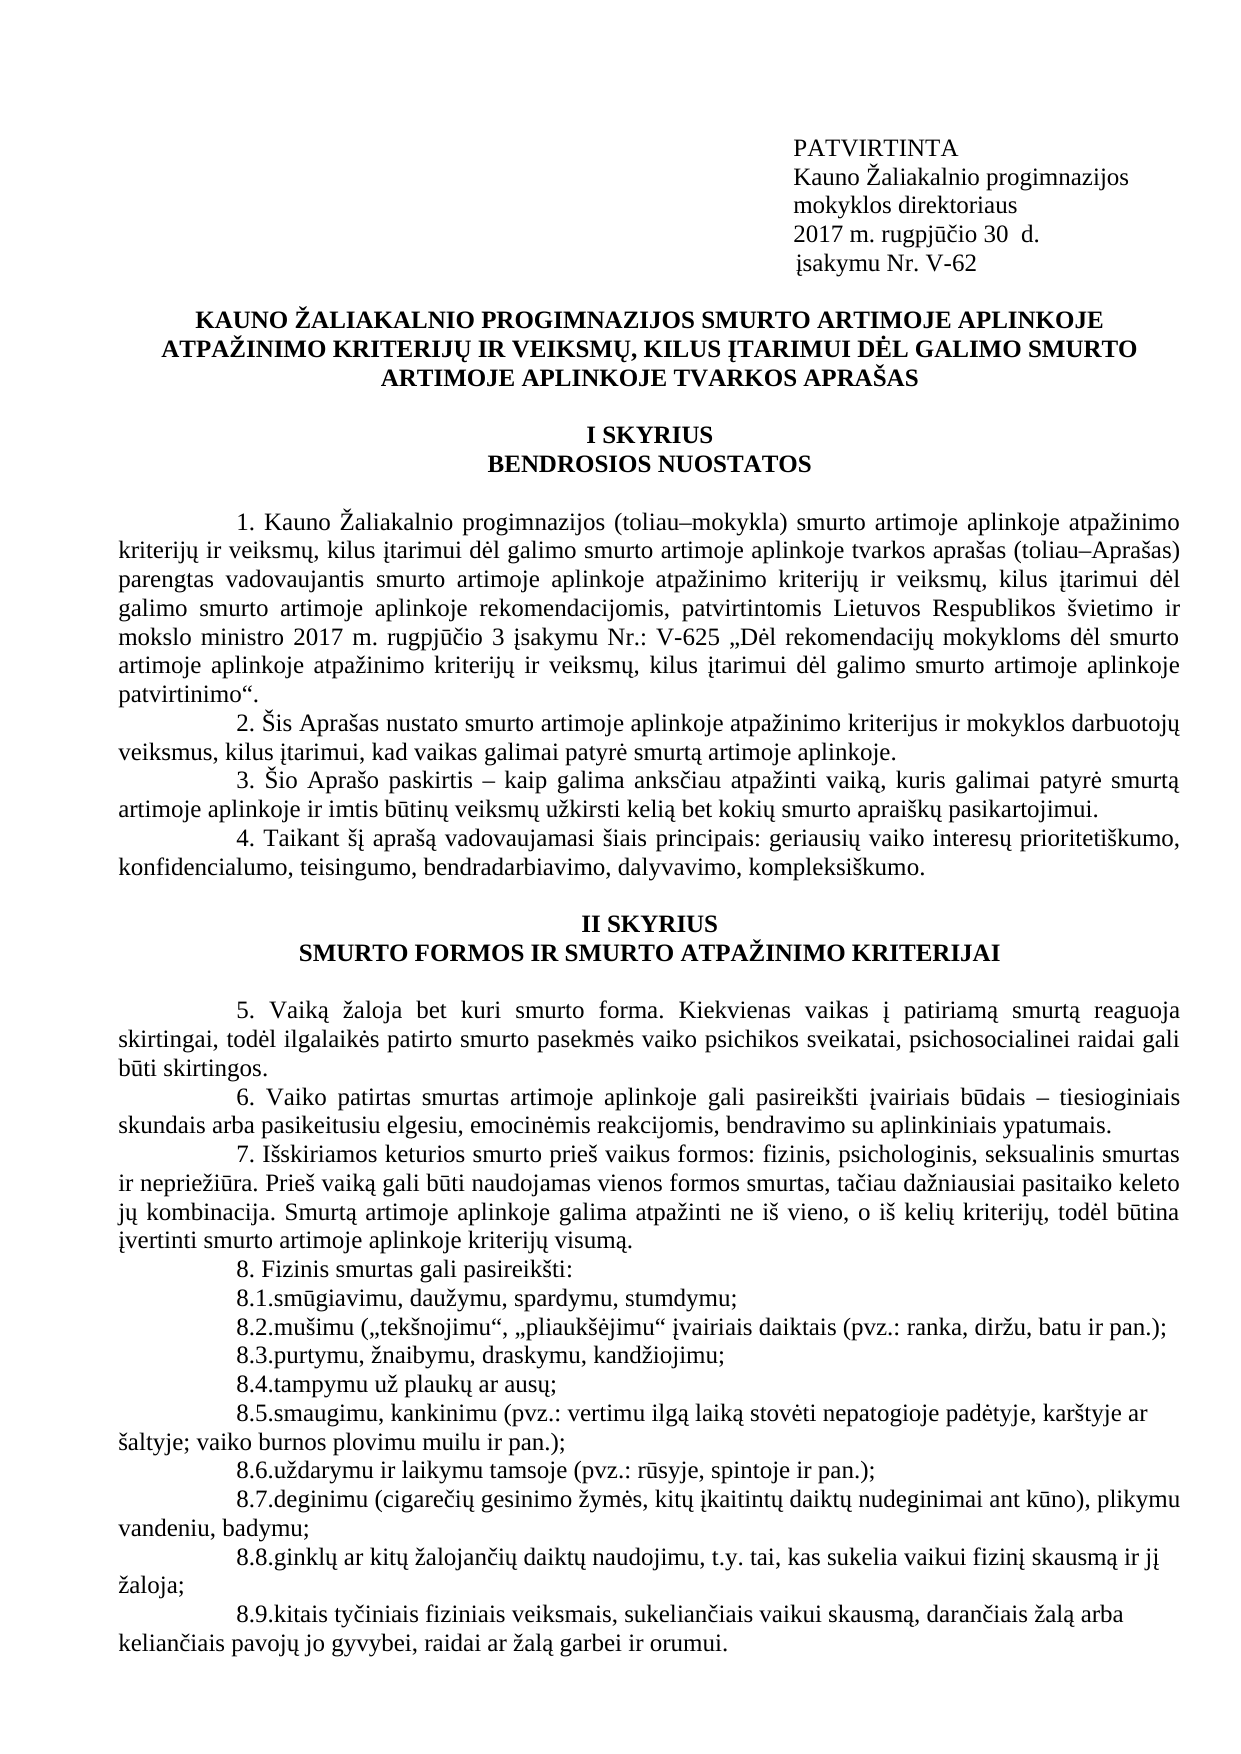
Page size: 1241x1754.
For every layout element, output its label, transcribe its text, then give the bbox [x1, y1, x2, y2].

text Kauno Žaliakalnio progimnazijos [118, 162, 1181, 190]
text 3. Šio Aprašo paskirtis – kaip galima anksčiau atpažinti vaiką, kuris galimai patyrė smurtą artimoje aplinkoje ir imtis būtinų veiksmų užkirsti kelią bet kokių smurto apraiškų pasikartojimui. [118, 765, 1181, 823]
text 8.2.mušimu („tekšnojimu“, „pliaukšėjimu“ įvairiais daiktais (pvz.: ranka, diržu, batu ir pan.); [118, 1312, 1181, 1340]
text BENDROSIOS NUOSTATOS [118, 449, 1181, 478]
text 8.4.tampymu už plaukų ar ausų; [118, 1369, 1181, 1398]
text 8.7.deginimu (cigarečių gesinimo žymės, kitų įkaitintų daiktų nudeginimai ant kūno), plikymu vandeniu, badymu; [118, 1484, 1181, 1542]
text 4. Taikant šį aprašą vadovaujamasi šiais principais: geriausių vaiko interesų prioritetiškumo, konfidencialumo, teisingumo, bendradarbiavimo, dalyvavimo, kompleksiškumo. [118, 823, 1181, 880]
text 1. Kauno Žaliakalnio progimnazijos (toliau–mokykla) smurto artimoje aplinkoje atpažinimo kriterijų ir veiksmų, kilus įtarimui dėl galimo smurto artimoje aplinkoje tvarkos aprašas (toliau–Aprašas) parengtas vadovaujantis smurto artimoje aplinkoje atpažinimo kriterijų ir veiksmų, kilus įtarimui dėl galimo smurto artimoje aplinkoje rekomendacijomis, patvirtintomis Lietuvos Respublikos švietimo ir mokslo ministro 2017 m. rugpjūčio 3 įsakymu Nr.: V-625 „Dėl rekomendacijų mokykloms dėl smurto artimoje aplinkoje atpažinimo kriterijų ir veiksmų, kilus įtarimui dėl galimo smurto artimoje aplinkoje patvirtinimo“. [118, 507, 1181, 708]
text 8.1.smūgiavimu, daužymu, spardymu, stumdymu; [118, 1283, 1181, 1312]
text SMURTO FORMOS IR SMURTO ATPAŽINIMO KRITERIJAI [118, 938, 1181, 967]
text I SKYRIUS [118, 420, 1181, 449]
text KAUNO ŽALIAKALNIO PROGIMNAZIJOS SMURTO ARTIMOJE APLINKOJE ATPAŽINIMO KRITERIJŲ IR VEIKSMŲ, KILUS ĮTARIMUI DĖL GALIMO SMURTO ARTIMOJE APLINKOJE TVARKOS APRAŠAS [118, 305, 1181, 392]
text 8. Fizinis smurtas gali pasireikšti: [118, 1254, 1181, 1283]
text 6. Vaiko patirtas smurtas artimoje aplinkoje gali pasireikšti įvairiais būdais – tiesioginiais skundais arba pasikeitusiu elgesiu, emocinėmis reakcijomis, bendravimo su aplinkiniais ypatumais. [118, 1082, 1181, 1139]
text 8.3.purtymu, žnaibymu, draskymu, kandžiojimu; [118, 1340, 1181, 1369]
text 5. Vaiką žaloja bet kuri smurto forma. Kiekvienas vaikas į patiriamą smurtą reaguoja skirtingai, todėl ilgalaikės patirto smurto pasekmės vaiko psichikos sveikatai, psichosocialinei raidai gali būti skirtingos. [118, 995, 1181, 1082]
text II SKYRIUS [118, 909, 1181, 938]
text 8.9.kitais tyčiniais fiziniais veiksmais, sukeliančiais vaikui skausmą, darančiais žalą arba keliančiais pavojų jo gyvybei, raidai ar žalą garbei ir orumui. [118, 1599, 1181, 1657]
text 8.5.smaugimu, kankinimu (pvz.: vertimu ilgą laiką stovėti nepatogioje padėtyje, karštyje ar šaltyje; vaiko burnos plovimu muilu ir pan.); [118, 1398, 1181, 1455]
text mokyklos direktoriaus [118, 190, 1181, 219]
text 8.6.uždarymu ir laikymu tamsoje (pvz.: rūsyje, spintoje ir pan.); [118, 1455, 1181, 1484]
text PATVIRTINTA [118, 133, 1181, 162]
text 2. Šis Aprašas nustato smurto artimoje aplinkoje atpažinimo kriterijus ir mokyklos darbuotojų veiksmus, kilus įtarimui, kad vaikas galimai patyrė smurtą artimoje aplinkoje. [118, 708, 1181, 765]
text 2017 m. rugpjūčio 30 d. įsakymu Nr. V-62 [118, 219, 1181, 277]
text 7. Išskiriamos keturios smurto prieš vaikus formos: fizinis, psichologinis, seksualinis smurtas ir nepriežiūra. Prieš vaiką gali būti naudojamas vienos formos smurtas, tačiau dažniausiai pasitaiko keleto jų kombinacija. Smurtą artimoje aplinkoje galima atpažinti ne iš vieno, o iš kelių kriterijų, todėl būtina įvertinti smurto artimoje aplinkoje kriterijų visumą. [118, 1139, 1181, 1254]
text 8.8.ginklų ar kitų žalojančių daiktų naudojimu, t.y. tai, kas sukelia vaikui fizinį skausmą ir jį žaloja; [118, 1542, 1181, 1599]
